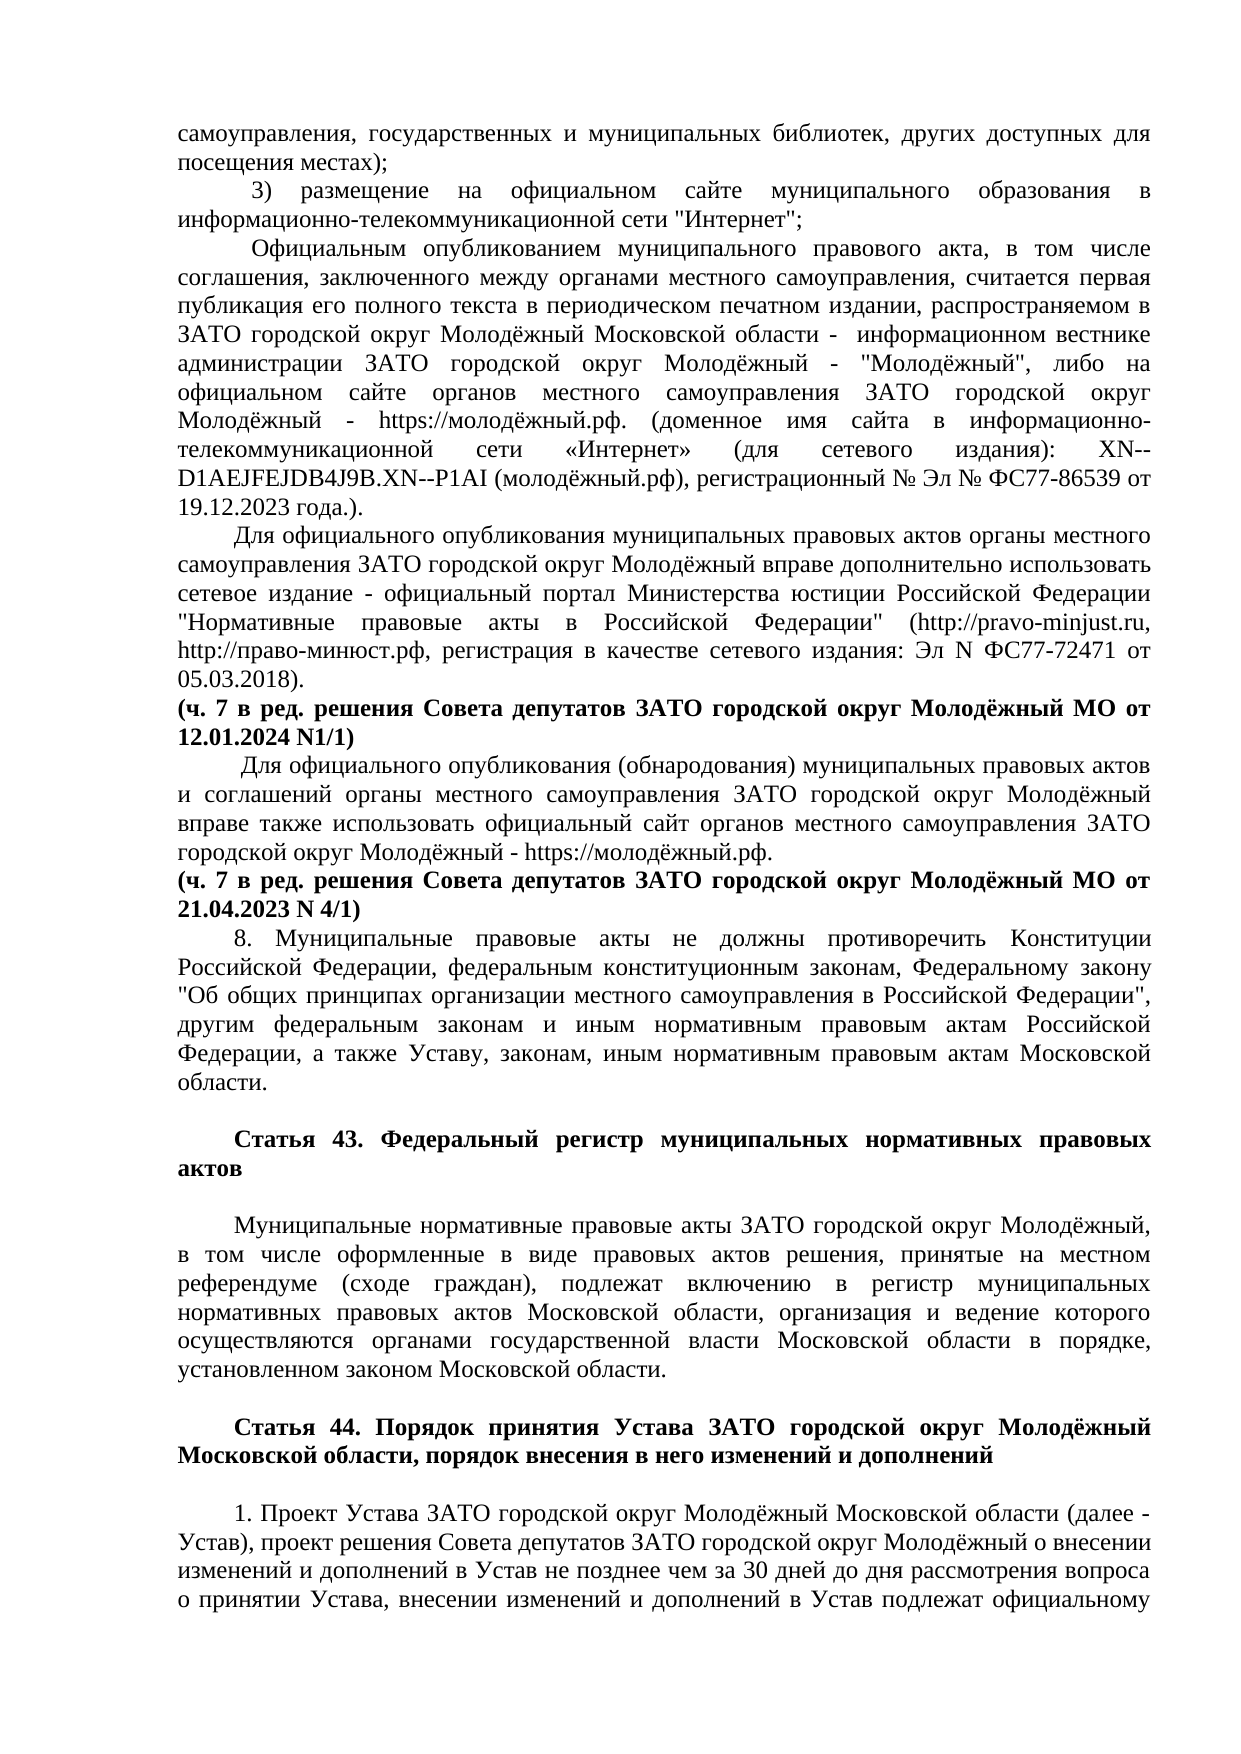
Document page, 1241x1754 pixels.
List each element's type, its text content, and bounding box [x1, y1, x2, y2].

text Муниципальные нормативные правовые акты ЗАТО городской округ Молодёжный, в том числе оформленные в виде правовых актов решения, принятые на местном референдуме (сходе граждан), подлежат включению в регистр муниципальных нормативных правовых актов Московской области, организация и ведение которого осуществляются органами государственной власти Московской области в порядке, установленном законом Московской области. [177, 1211, 1152, 1383]
text Официальным опубликованием муниципального правового акта, в том числе соглашения, заключенного между органами местного самоуправления, считается первая публикация его полного текста в периодическом печатном издании, распространяемом в ЗАТО городской округ Молодёжный Московской области - информационном вестнике администрации ЗАТО городской округ Молодёжный - "Молодёжный", либо на официальном сайте органов местного самоуправления ЗАТО городской округ Молодёжный - https://молодёжный.рф. (доменное имя сайта в информационно-телекоммуникационной сети «Интернет» (для сетевого издания): XN--D1AEJFEJDB4J9B.XN--P1AI (молодёжный.рф), регистрационный № Эл № ФС77-86539 от 19.12.2023 года.). [177, 233, 1152, 521]
text Для официального опубликования (обнародования) муниципальных правовых актов и соглашений органы местного самоуправления ЗАТО городской округ Молодёжный вправе также использовать официальный сайт органов местного самоуправления ЗАТО городской округ Молодёжный - https://молодёжный.рф. [177, 751, 1152, 866]
text 8. Муниципальные правовые акты не должны противоречить Конституции Российской Федерации, федеральным конституционным законам, Федеральному закону "Об общих принципах организации местного самоуправления в Российской Федерации", другим федеральным законам и иным нормативным правовым актам Российской Федерации, а также Уставу, законам, иным нормативным правовым актам Московской области. [177, 923, 1152, 1096]
text 3) размещение на официальном сайте муниципального образования в информационно-телекоммуникационной сети "Интернет"; [177, 176, 1152, 233]
text Для официального опубликования муниципальных правовых актов органы местного самоуправления ЗАТО городской округ Молодёжный вправе дополнительно использовать сетевое издание - официальный портал Министерства юстиции Российской Федерации "Нормативные правовые акты в Российской Федерации" (http://pravo-minjust.ru, http://право-минюст.рф, регистрация в качестве сетевого издания: Эл N ФС77-72471 от 05.03.2018). [177, 521, 1152, 693]
title Статья 44. Порядок принятия Устава ЗАТО городской округ Молодёжный Московской области, порядок внесения в него изменений и дополнений [177, 1412, 1152, 1469]
title Статья 43. Федеральный регистр муниципальных нормативных правовых актов [177, 1124, 1152, 1182]
text (ч. 7 в ред. решения Совета депутатов ЗАТО городской округ Молодёжный МО от 21.04.2023 N 4/1) [177, 866, 1152, 923]
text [177, 118, 1152, 176]
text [177, 1498, 1152, 1613]
text (ч. 7 в ред. решения Совета депутатов ЗАТО городской округ Молодёжный МО от 12.01.2024 N1/1) [177, 693, 1152, 751]
